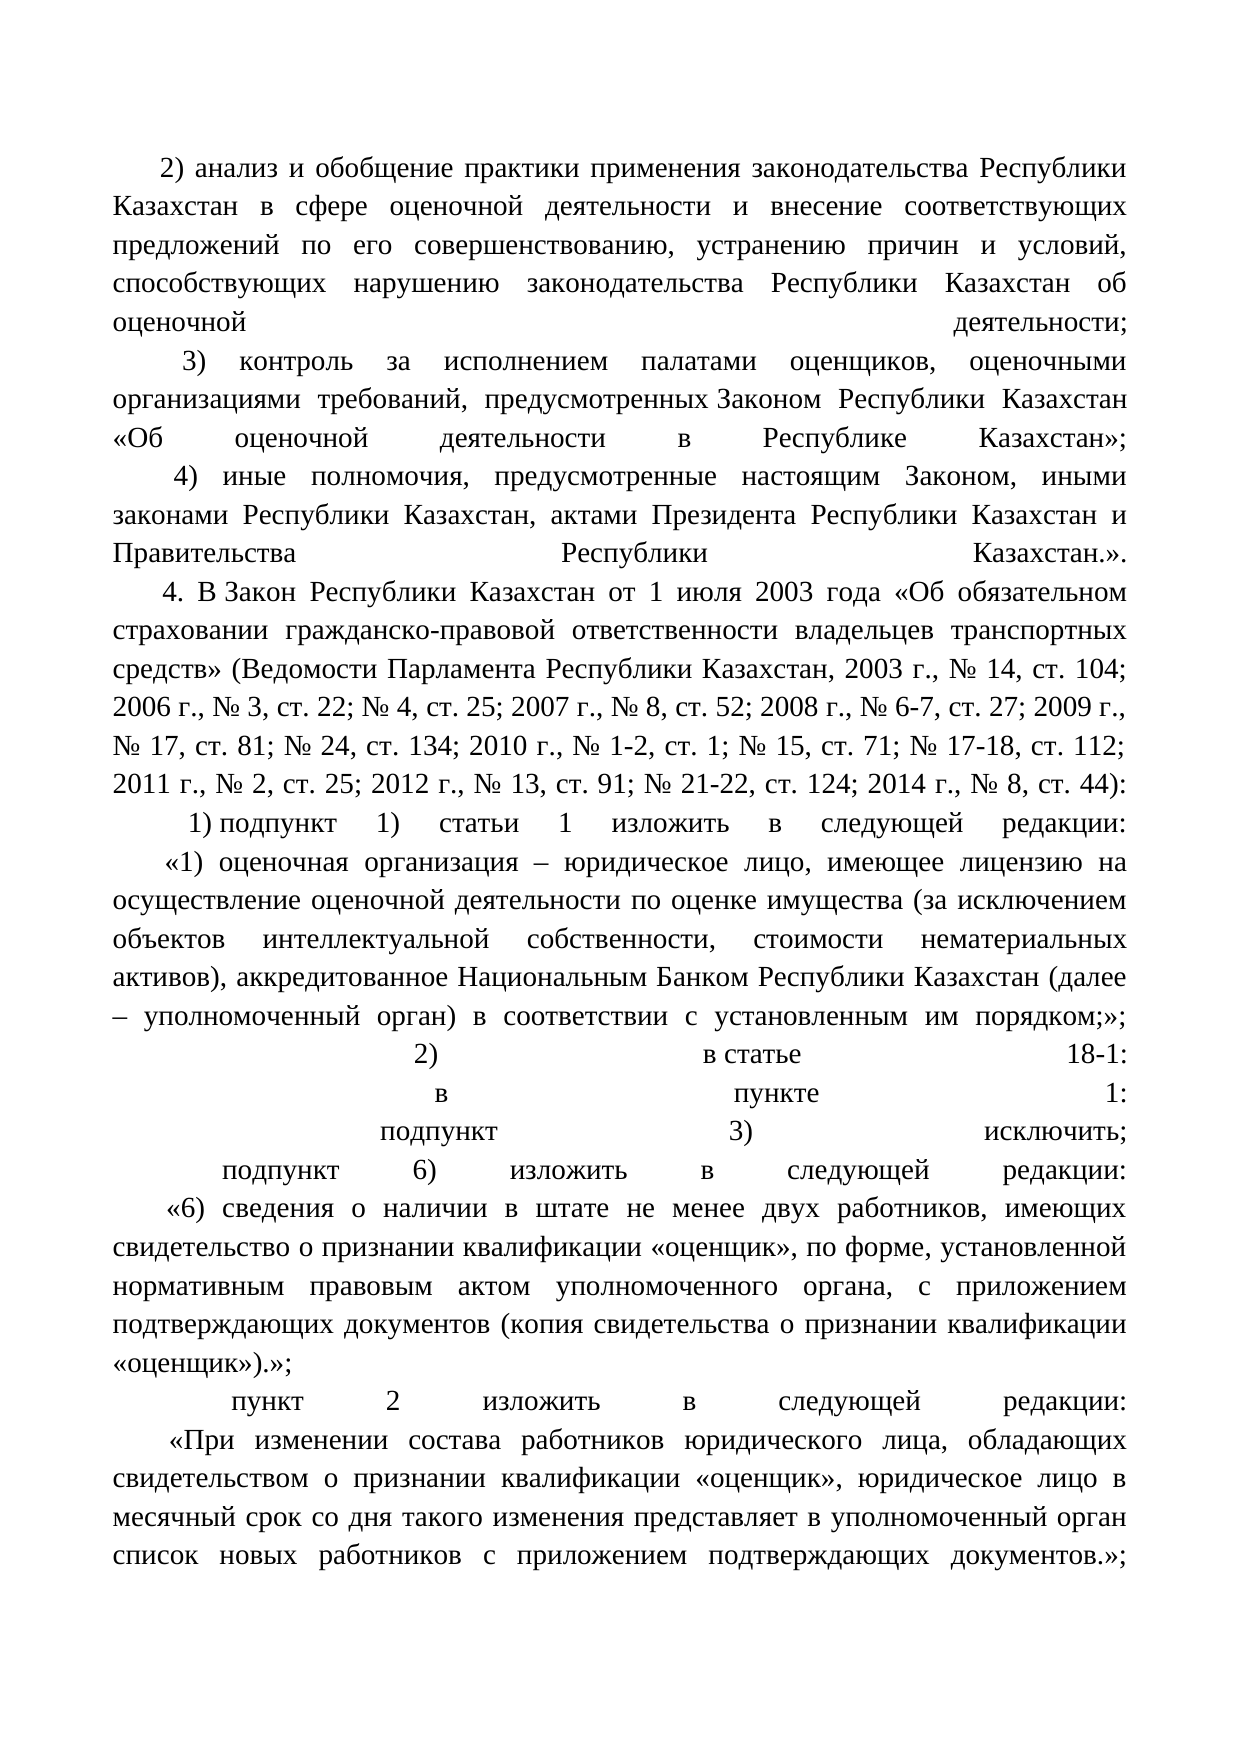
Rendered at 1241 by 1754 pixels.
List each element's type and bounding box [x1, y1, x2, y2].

text [112, 150, 1128, 1571]
